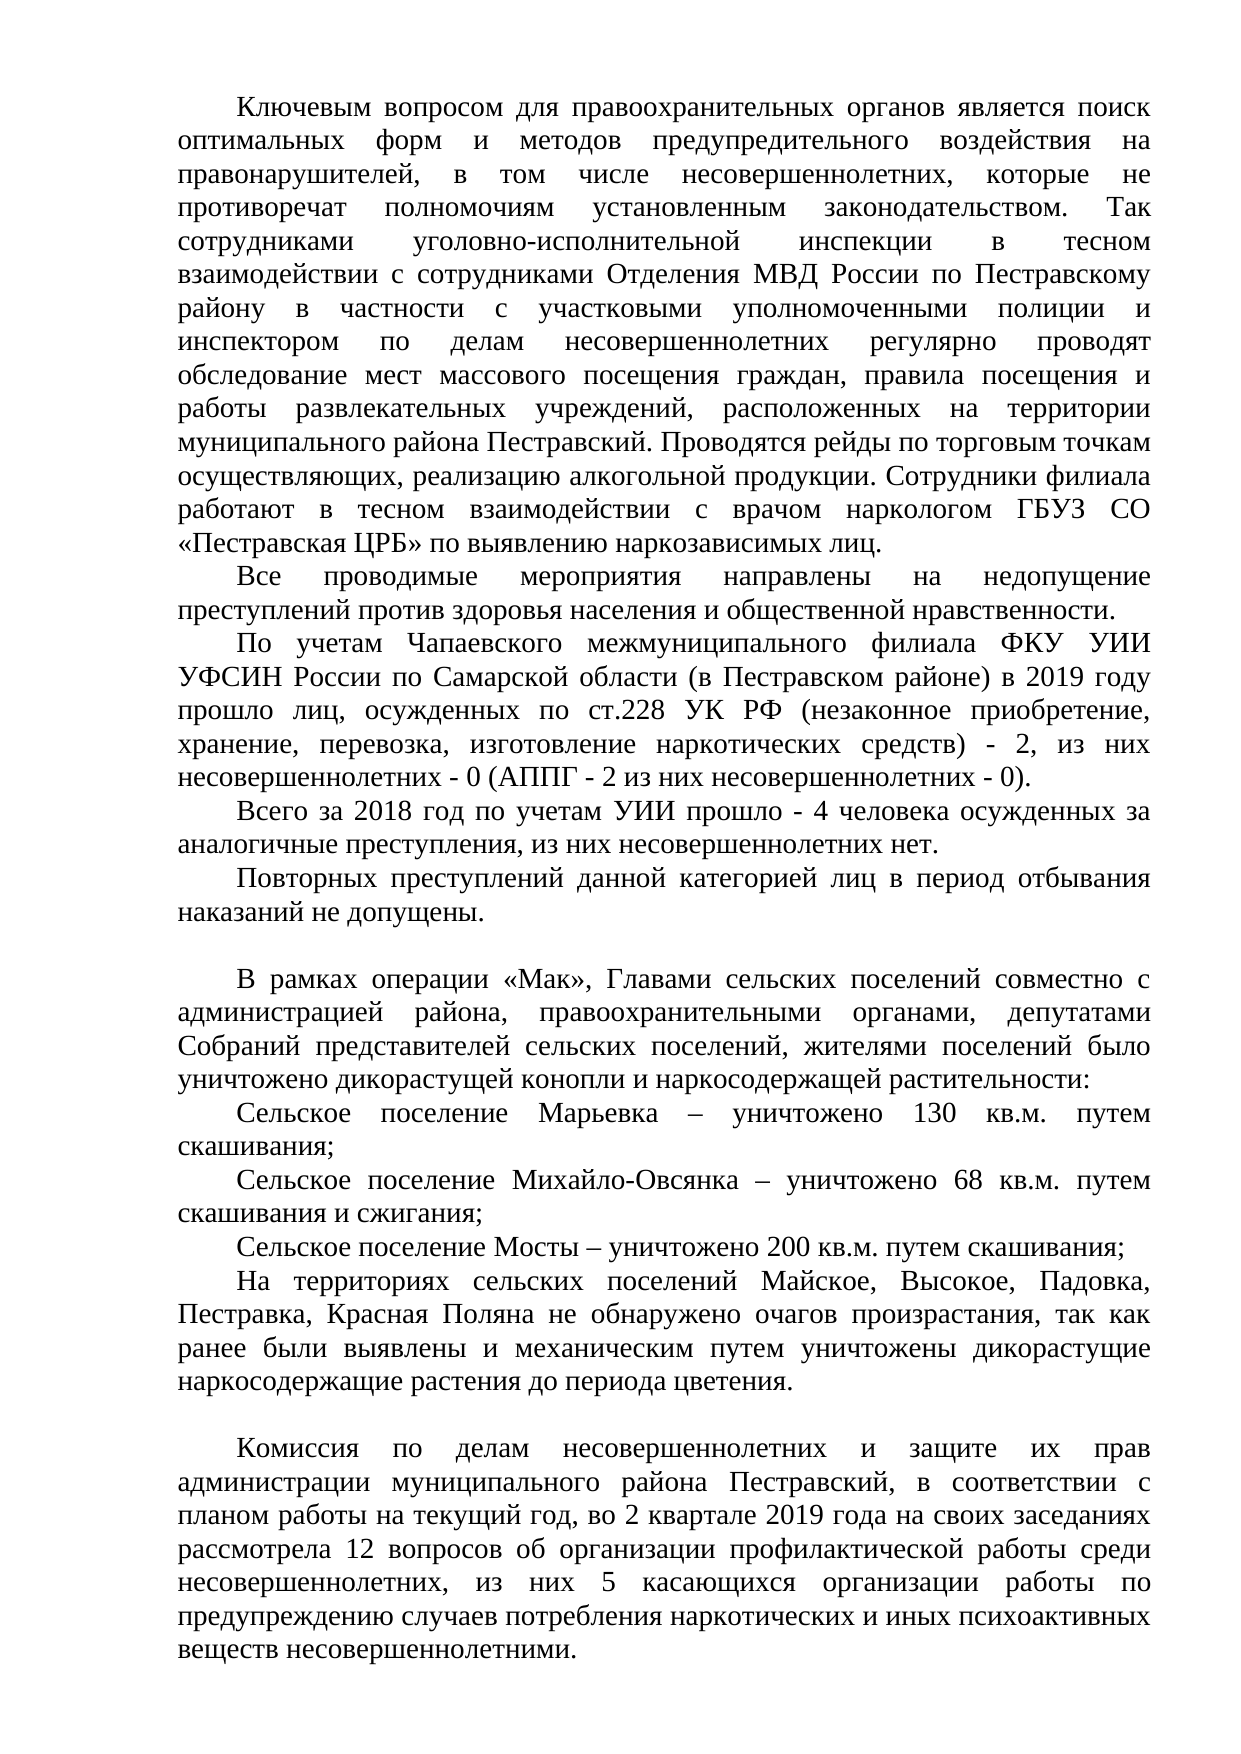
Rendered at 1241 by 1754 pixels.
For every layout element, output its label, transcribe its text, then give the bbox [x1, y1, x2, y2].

text Ключевым вопросом для правоохранительных органов является поиск оптимальных форм и методов предупредительного воздействия на правонарушителей, в том числе несовершеннолетних, которые не противоречат полномочиям установленным законодательством. Так сотрудниками уголовно-исполнительной инспекции в тесном взаимодействии с сотрудниками Отделения МВД России по Пестравскому району в частности с участковыми уполномоченными полиции и инспектором по делам несовершеннолетних регулярно проводят обследование мест массового посещения граждан, правила посещения и работы развлекательных учреждений, расположенных на территории муниципального района Пестравский. Проводятся рейды по торговым точкам осуществляющих, реализацию алкогольной продукции. Сотрудники филиала работают в тесном взаимодействии с врачом наркологом ГБУЗ СО «Пестравская ЦРБ» по выявлению наркозависимых лиц. [177, 89, 1152, 558]
text Сельское поселение Мосты – уничтожено 200 кв.м. путем скашивания; [177, 1229, 1152, 1263]
text По учетам Чапаевского межмуниципального филиала ФКУ УИИ УФСИН России по Самарской области (в Пестравском районе) в 2019 году прошло лиц, осужденных по ст.228 УК РФ (незаконное приобретение, хранение, перевозка, изготовление наркотических средств) - 2, из них несовершеннолетних - 0 (АППГ - 2 из них несовершеннолетних - 0). [177, 625, 1152, 793]
text На территориях сельских поселений Майское, Высокое, Падовка, Пестравка, Красная Поляна не обнаружено очагов произрастания, так как ранее были выявлены и механическим путем уничтожены дикорастущие наркосодержащие растения до периода цветения. [177, 1263, 1152, 1397]
text Всего за 2018 год по учетам УИИ прошло - 4 человека осужденных за аналогичные преступления, из них несовершеннолетних нет. [177, 793, 1152, 860]
text Все проводимые мероприятия направлены на недопущение преступлений против здоровья населения и общественной нравственности. [177, 558, 1152, 625]
text Сельское поселение Михайло-Овсянка – уничтожено 68 кв.м. путем скашивания и сжигания; [177, 1162, 1152, 1229]
text Сельское поселение Марьевка – уничтожено 130 кв.м. путем скашивания; [177, 1095, 1152, 1162]
text Комиссия по делам несовершеннолетних и защите их прав администрации муниципального района Пестравский, в соответствии с планом работы на текущий год, во 2 квартале 2019 года на своих заседаниях рассмотрела 12 вопросов об организации профилактической работы среди несовершеннолетних, из них 5 касающихся организации работы по предупреждению случаев потребления наркотических и иных психоактивных веществ несовершеннолетними. [177, 1430, 1152, 1665]
text В рамках операции «Мак», Главами сельских поселений совместно с администрацией района, правоохранительными органами, депутатами Собраний представителей сельских поселений, жителями поселений было уничтожено дикорастущей конопли и наркосодержащей растительности: [177, 961, 1152, 1095]
text Повторных преступлений данной категорией лиц в период отбывания наказаний не допущены. [177, 860, 1152, 927]
